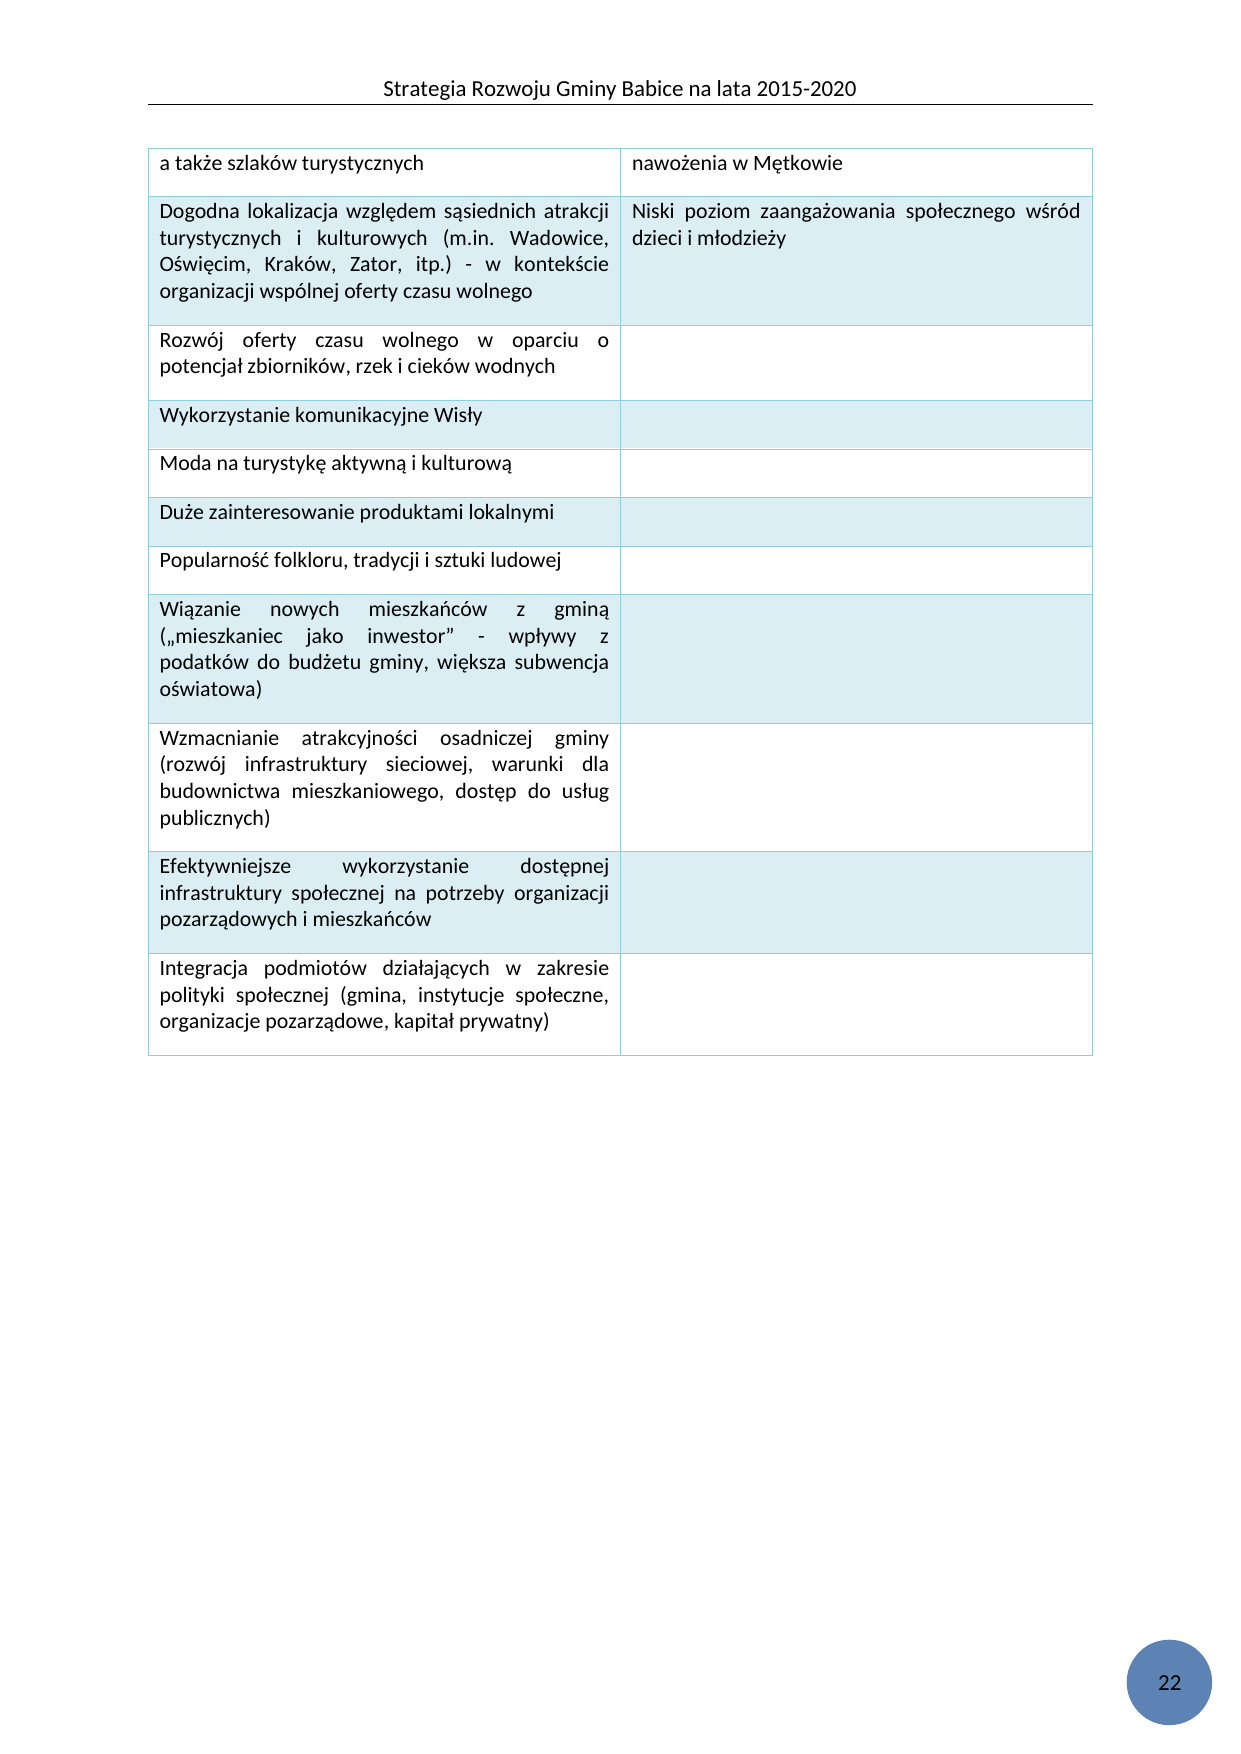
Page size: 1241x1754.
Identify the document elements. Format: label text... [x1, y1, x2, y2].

table_cell [621, 852, 1092, 953]
table_cell Niski poziom zaangażowania społecznego wśród dzieci i młodzieży [621, 197, 1092, 325]
table_cell Efektywniejsze wykorzystanie dostępnej infrastruktury społecznej na potrzeby organizacji pozarządowych i mieszkańców [149, 852, 620, 953]
table_cell Wykorzystanie komunikacyjne Wisły [149, 401, 620, 448]
table_cell Wzmacnianie atrakcyjności osadniczej gminy (rozwój infrastruktury sieciowej, warunki dla budownictwa mieszkaniowego, dostęp do usług publicznych) [149, 724, 620, 851]
table_cell Duże zainteresowanie produktami lokalnymi [149, 498, 620, 546]
table_cell [621, 547, 1092, 594]
table_cell Wiązanie nowych mieszkańców z gminą („mieszkaniec jako inwestor” - wpływy z podatków do budżetu gminy, większa subwencja oświatowa) [149, 595, 620, 723]
table_cell [621, 498, 1092, 546]
table_cell [621, 401, 1092, 448]
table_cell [149, 149, 620, 196]
table_cell [621, 450, 1092, 497]
table_cell Popularność folkloru, tradycji i sztuki ludowej [149, 547, 620, 594]
table_cell Integracja podmiotów działających w zakresie polityki społecznej (gmina, instytucje społeczne, organizacje pozarządowe, kapitał prywatny) [149, 954, 620, 1055]
table_cell Moda na turystykę aktywną i kulturową [149, 450, 620, 497]
table_cell Rozwój oferty czasu wolnego w oparciu o potencjał zbiorników, rzek i cieków wodnych [149, 326, 620, 400]
table_cell Dogodna lokalizacja względem sąsiednich atrakcji turystycznych i kulturowych (m.in. Wadowice, Oświęcim, Kraków, Zator, itp.) - w kontekście organizacji wspólnej oferty czasu wolnego [149, 197, 620, 325]
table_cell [621, 149, 1092, 196]
table_cell [621, 595, 1092, 723]
table_cell [621, 724, 1092, 851]
table_cell [621, 954, 1092, 1055]
table_cell [621, 326, 1092, 400]
